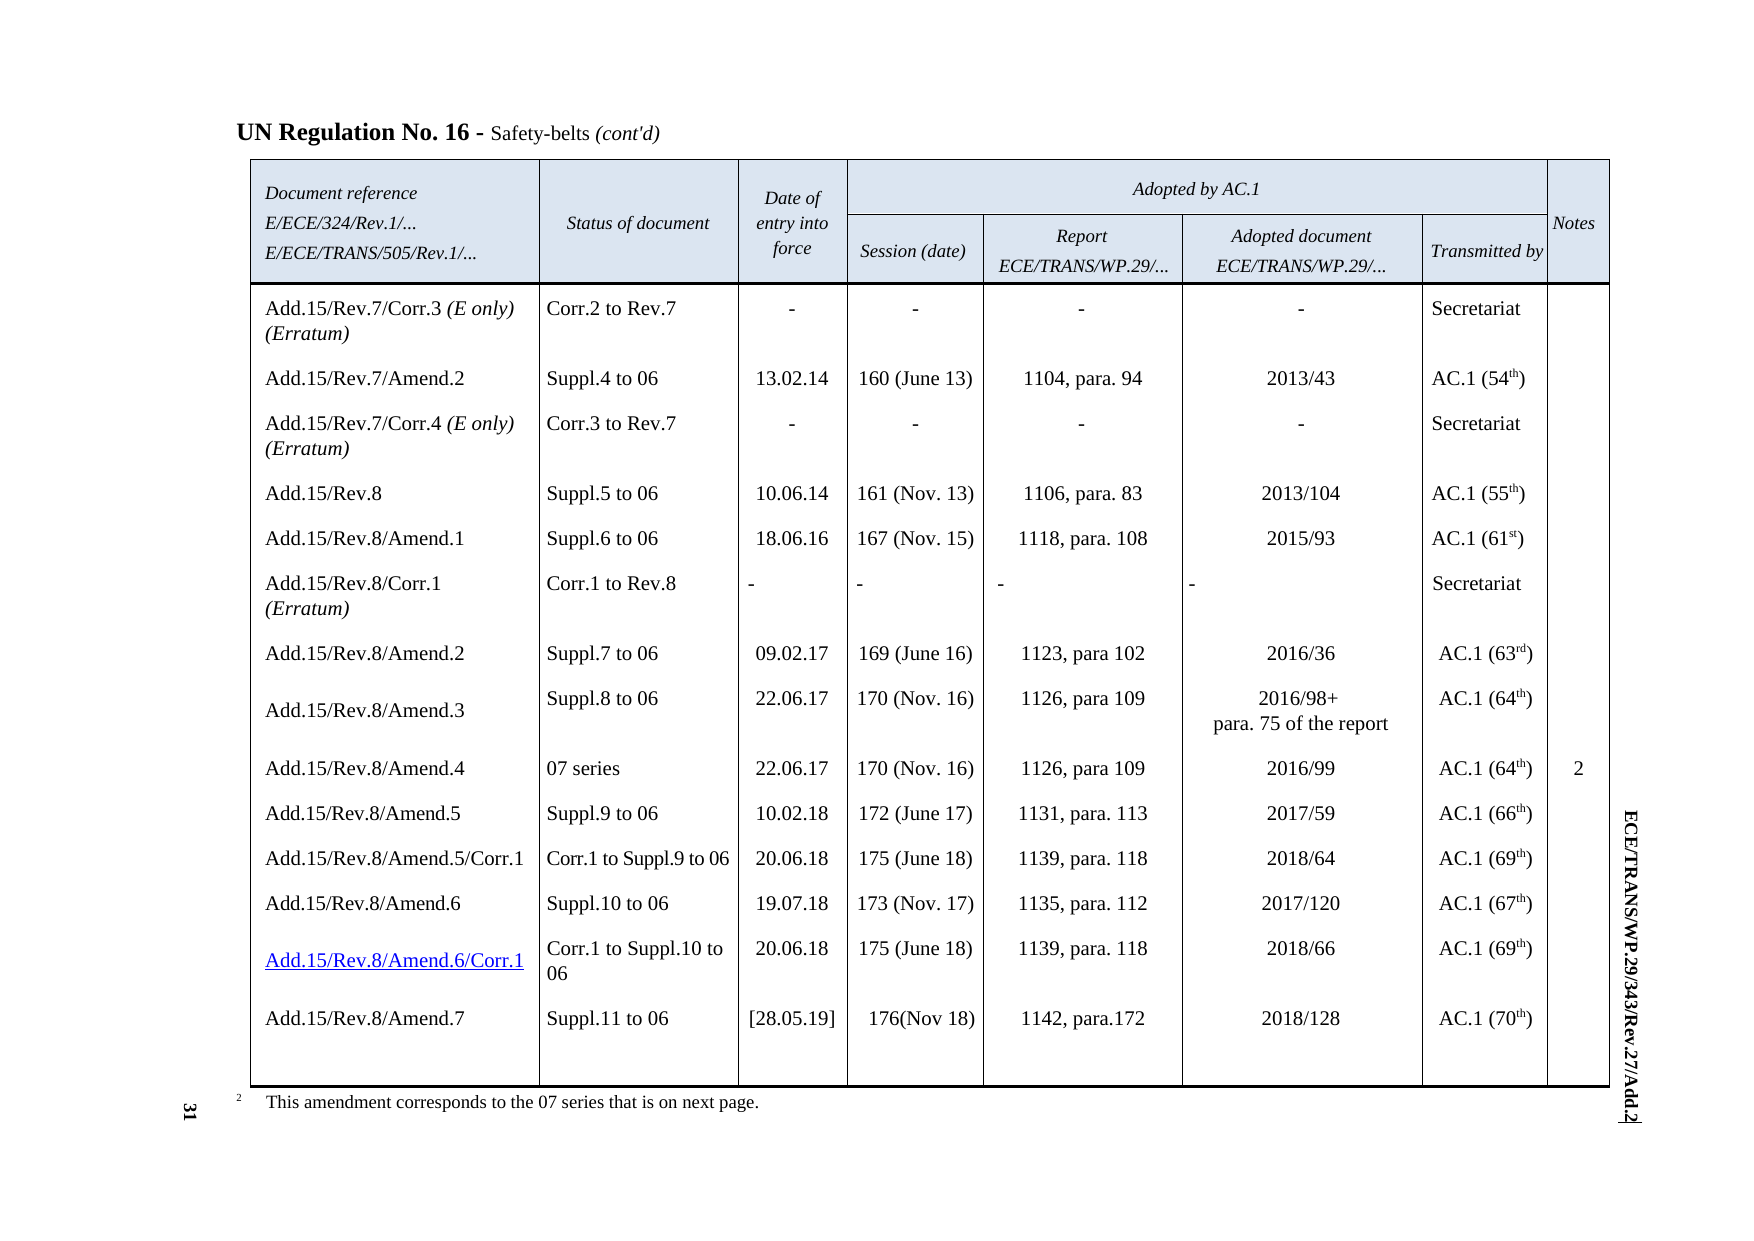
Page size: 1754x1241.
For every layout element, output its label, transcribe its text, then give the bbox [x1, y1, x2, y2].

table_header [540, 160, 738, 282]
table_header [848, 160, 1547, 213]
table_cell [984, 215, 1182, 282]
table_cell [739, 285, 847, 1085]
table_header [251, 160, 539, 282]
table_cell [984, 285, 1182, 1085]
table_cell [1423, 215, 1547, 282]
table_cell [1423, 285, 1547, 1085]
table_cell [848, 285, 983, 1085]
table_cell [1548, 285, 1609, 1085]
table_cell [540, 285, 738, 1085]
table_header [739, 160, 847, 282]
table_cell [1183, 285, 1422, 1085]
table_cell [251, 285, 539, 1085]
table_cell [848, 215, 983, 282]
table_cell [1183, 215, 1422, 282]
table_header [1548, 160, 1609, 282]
text UN Regulation No. 16 - Safety-belts (cont'd) [236, 118, 1459, 146]
text 2 This amendment corresponds to the 07 series that is on next page. [236, 1088, 1577, 1113]
